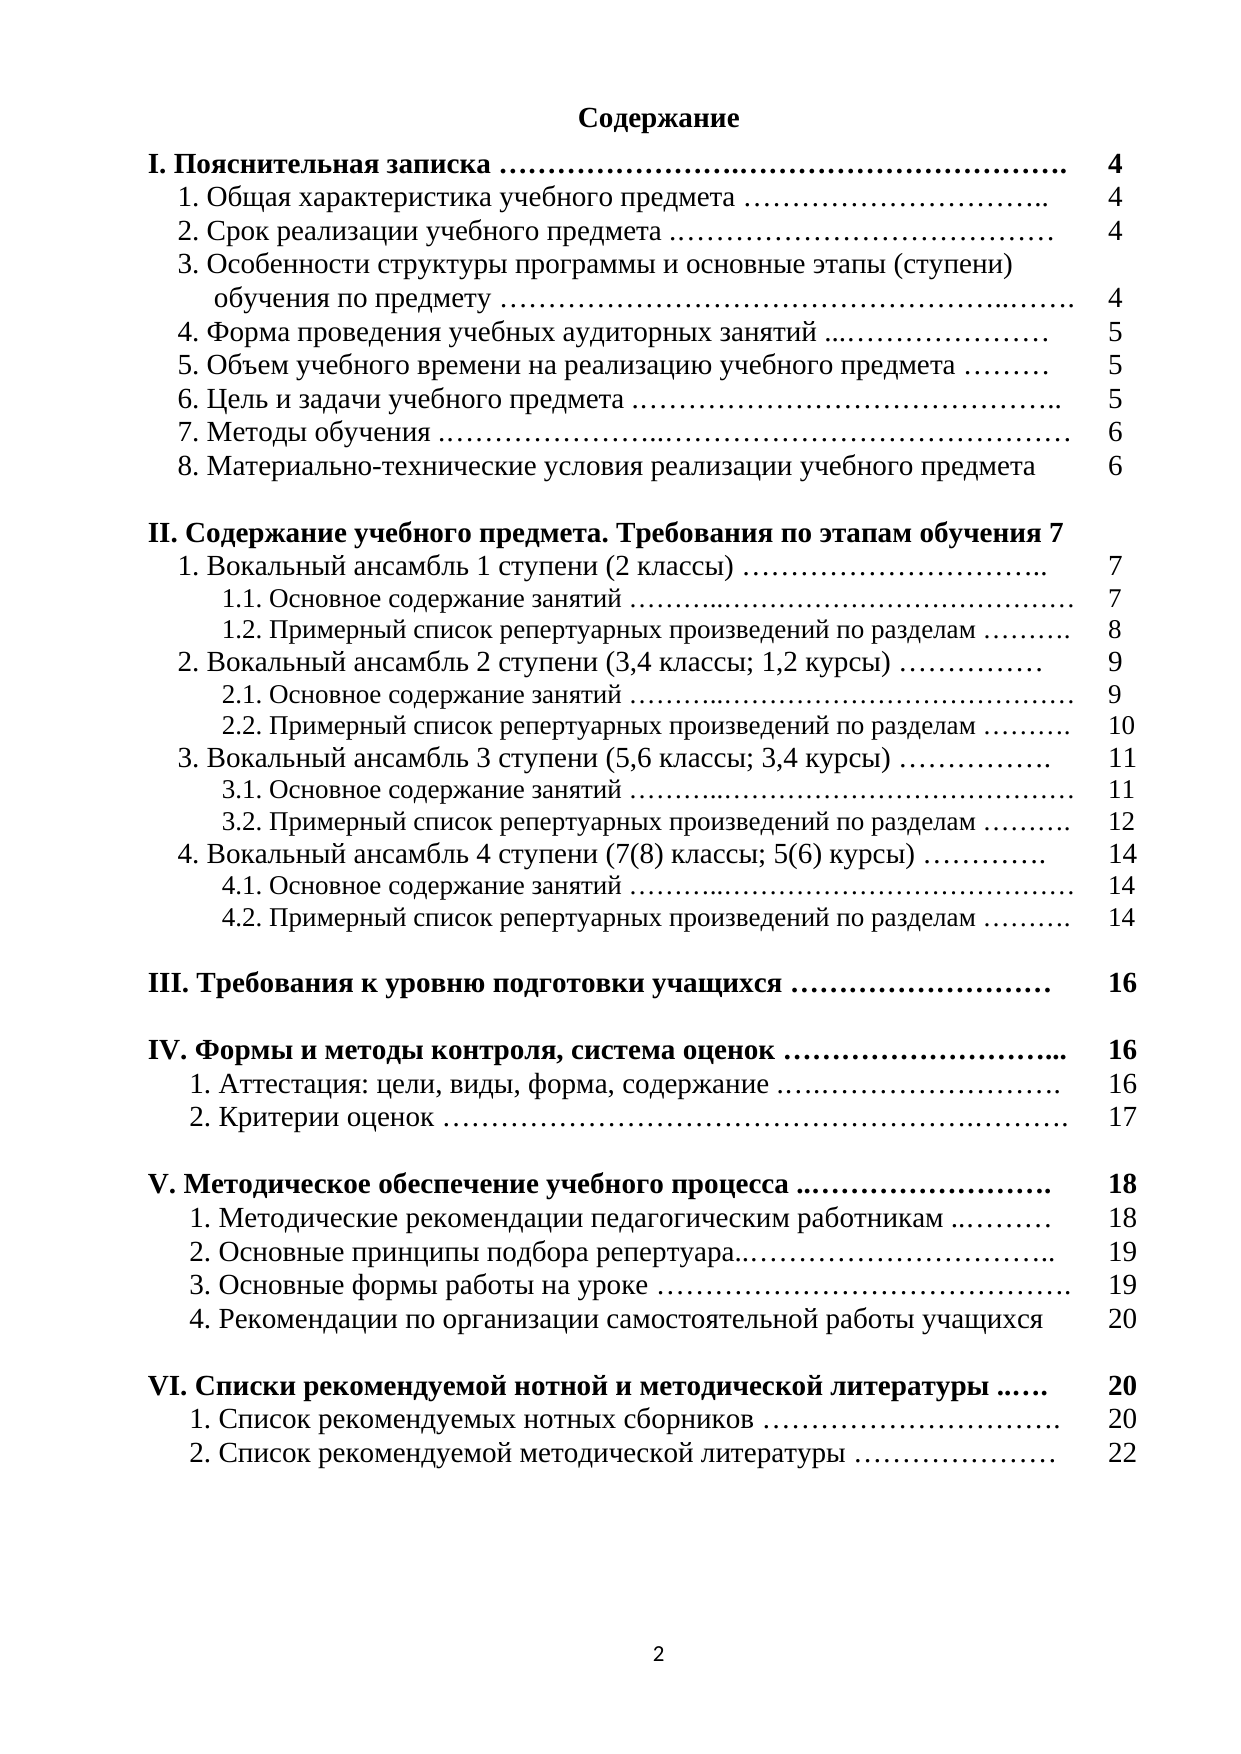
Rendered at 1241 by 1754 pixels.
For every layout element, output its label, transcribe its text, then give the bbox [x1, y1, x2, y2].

text 1. Методические рекомендации педагогическим работникам ..……… 18 [148, 1200, 1169, 1234]
text 2.1. Основное содержание занятий ………..………………………………… 9 [222, 678, 1169, 709]
text 1. Аттестация: цели, виды, форма, содержание .….……………………. 16 [148, 1066, 1169, 1099]
text III. Требования к уровню подготовки учащихся ……………………… 16 [148, 965, 1169, 999]
text 1.2. Примерный список репертуарных произведений по разделам ………. 8 [222, 613, 1169, 644]
text 3.1. Основное содержание занятий ………..………………………………… 11 [222, 774, 1169, 805]
text 4. Рекомендации по организации самостоятельной работы учащихся 20 [148, 1301, 1169, 1334]
text 2. Критерии оценок ……………………………………………….………. 17 [148, 1099, 1169, 1133]
text 5. Объем учебного времени на реализацию учебного предмета ……… 5 [148, 347, 1169, 381]
text II. Содержание учебного предмета. Требования по этапам обучения 7 [148, 515, 1169, 548]
text 3. Вокальный ансамбль 3 ступени (5,6 классы; 3,4 курсы) ……………. 11 [148, 740, 1169, 774]
text 1.1. Основное содержание занятий ………..………………………………… 7 [222, 582, 1169, 613]
text I. Пояснительная записка …………………….……………………………. 4 [148, 146, 1169, 179]
text 7. Методы обучения .…………………..…………………………………… 6 [148, 414, 1169, 448]
text Содержание [148, 100, 1169, 134]
text 2. Основные принципы подбора репертуара..………………………….. 19 [148, 1234, 1169, 1267]
text 3. Особенности структуры программы и основные этапы (ступени) [148, 247, 1169, 280]
text 3. Основные формы работы на уроке ……………………………………. 19 [148, 1267, 1169, 1301]
text V. Методическое обеспечение учебного процесса ..……………………. 18 [148, 1167, 1169, 1200]
text обучения по предмету ……………………………………………..……. 4 [148, 280, 1169, 314]
text 2. Срок реализации учебного предмета .………………………………… 4 [148, 213, 1169, 247]
text 6. Цель и задачи учебного предмета .…………………………………….. 5 [148, 381, 1169, 414]
text 2. Список рекомендуемой методической литературы ………………… 22 [148, 1435, 1169, 1468]
text 4.1. Основное содержание занятий ………..………………………………… 14 [222, 869, 1169, 901]
text 4.2. Примерный список репертуарных произведений по разделам ………. 14 [222, 901, 1169, 932]
text 2.2. Примерный список репертуарных произведений по разделам ………. 10 [222, 709, 1169, 740]
text VI. Списки рекомендуемой нотной и методической литературы ..…. 20 [148, 1368, 1169, 1401]
text 1. Общая характеристика учебного предмета ………………………….. 4 [148, 179, 1169, 213]
text 4. Вокальный ансамбль 4 ступени (7(8) классы; 5(6) курсы) …………. 14 [148, 836, 1169, 869]
text 3.2. Примерный список репертуарных произведений по разделам ………. 12 [222, 805, 1169, 836]
text 4. Форма проведения учебных аудиторных занятий ...………………… 5 [148, 314, 1169, 347]
text 1. Список рекомендуемых нотных сборников …………………………. 20 [148, 1401, 1169, 1435]
text 8. Материально-технические условия реализации учебного предмета 6 [148, 448, 1169, 481]
text 1. Вокальный ансамбль 1 ступени (2 классы) ………………………….. 7 [148, 548, 1169, 582]
text 2. Вокальный ансамбль 2 ступени (3,4 классы; 1,2 курсы) …………… 9 [148, 644, 1169, 678]
text IV. Формы и методы контроля, система оценок ………………………... 16 [148, 1032, 1169, 1066]
